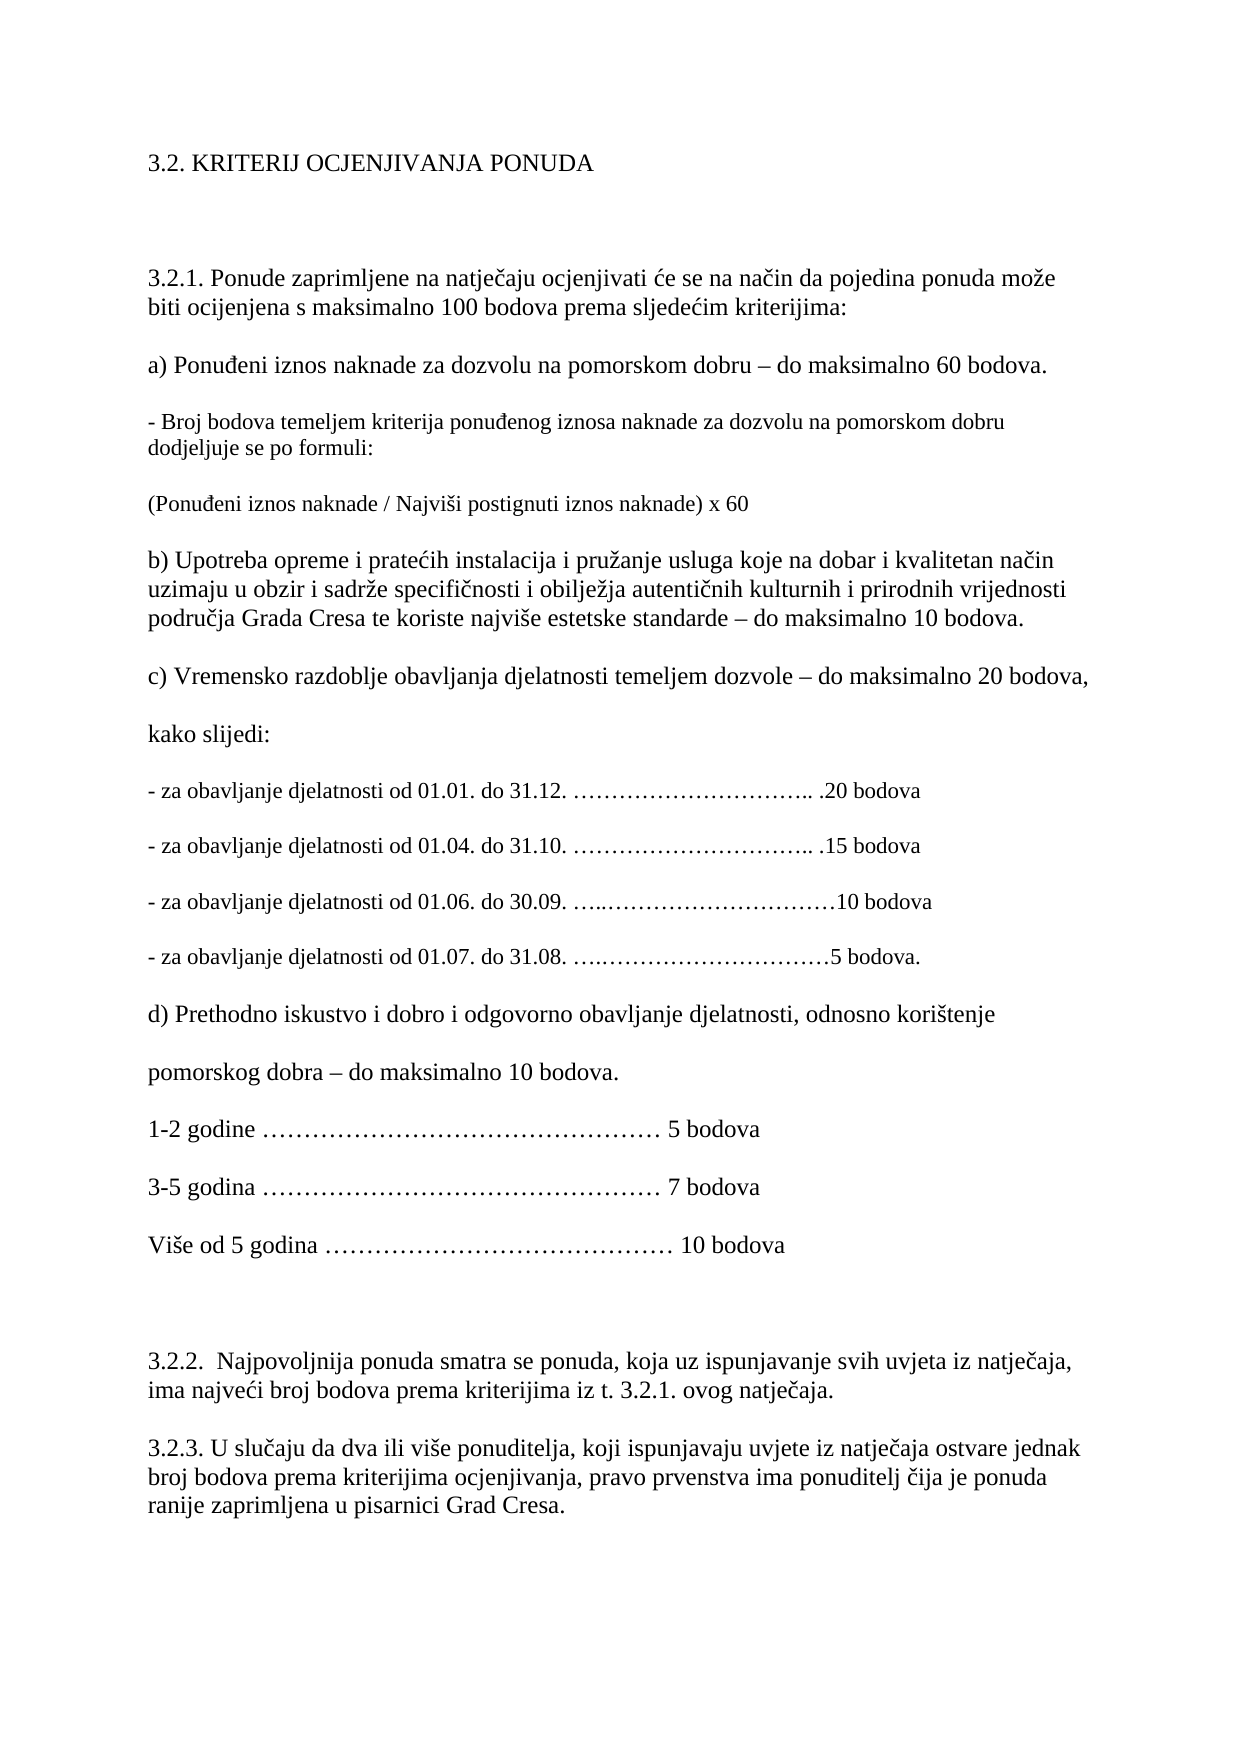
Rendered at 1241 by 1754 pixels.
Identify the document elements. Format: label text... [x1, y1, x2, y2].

text pomorskog dobra – do maksimalno 10 bodova. [148, 1057, 1093, 1085]
text 3.2.2. Najpovoljnija ponuda smatra se ponuda, koja uz ispunjavanje svih uvjeta iz natječaja, ima najveći broj bodova prema kriterijima iz t. 3.2.1. ovog natječaja. [148, 1346, 1093, 1404]
text 3.2.1. Ponude zaprimljene na natječaju ocjenjivati će se na način da pojedina ponuda može biti ocijenjena s maksimalno 100 bodova prema sljedećim kriterijima: [148, 263, 1093, 321]
text - za obavljanje djelatnosti od 01.07. do 31.08. ….…………………………5 bodova. [148, 943, 1093, 969]
text - Broj bodova temeljem kriterija ponuđenog iznosa naknade za dozvolu na pomorskom dobru dodjeljuje se po formuli: [148, 408, 1093, 461]
text Više od 5 godina …………………………………… 10 bodova [148, 1230, 1093, 1259]
text - za obavljanje djelatnosti od 01.06. do 30.09. …..…………………………10 bodova [148, 888, 1093, 914]
text 3.2.3. U slučaju da dva ili više ponuditelja, koji ispunjavaju uvjete iz natječaja ostvare jednak broj bodova prema kriterijima ocjenjivanja, pravo prvenstva ima ponuditelj čija je ponuda ranije zaprimljena u pisarnici Grad Cresa. [148, 1433, 1093, 1519]
text a) Ponuđeni iznos naknade za dozvolu na pomorskom dobru – do maksimalno 60 bodova. [148, 350, 1093, 379]
text 3-5 godina ………………………………………… 7 bodova [148, 1172, 1093, 1201]
text (Ponuđeni iznos naknade / Najviši postignuti iznos naknade) x 60 [148, 490, 1093, 516]
text kako slijedi: [148, 719, 1093, 747]
text d) Prethodno iskustvo i dobro i odgovorno obavljanje djelatnosti, odnosno korištenje [148, 999, 1093, 1027]
text 1-2 godine ………………………………………… 5 bodova [148, 1114, 1093, 1143]
text b) Upotreba opreme i pratećih instalacija i pružanje usluga koje na dobar i kvalitetan način uzimaju u obzir i sadrže specifičnosti i obilježja autentičnih kulturnih i prirodnih vrijednosti područja Grada Cresa te koriste najviše estetske standarde – do maksimalno 10 bodova. [148, 545, 1093, 632]
text - za obavljanje djelatnosti od 01.01. do 31.12. ………………………….. .20 bodova [148, 777, 1093, 803]
text - za obavljanje djelatnosti od 01.04. do 31.10. ………………………….. .15 bodova [148, 832, 1093, 858]
text c) Vremensko razdoblje obavljanja djelatnosti temeljem dozvole – do maksimalno 20 bodova, [148, 661, 1093, 689]
text 3.2. KRITERIJ OCJENJIVANJA PONUDA [148, 148, 1093, 176]
